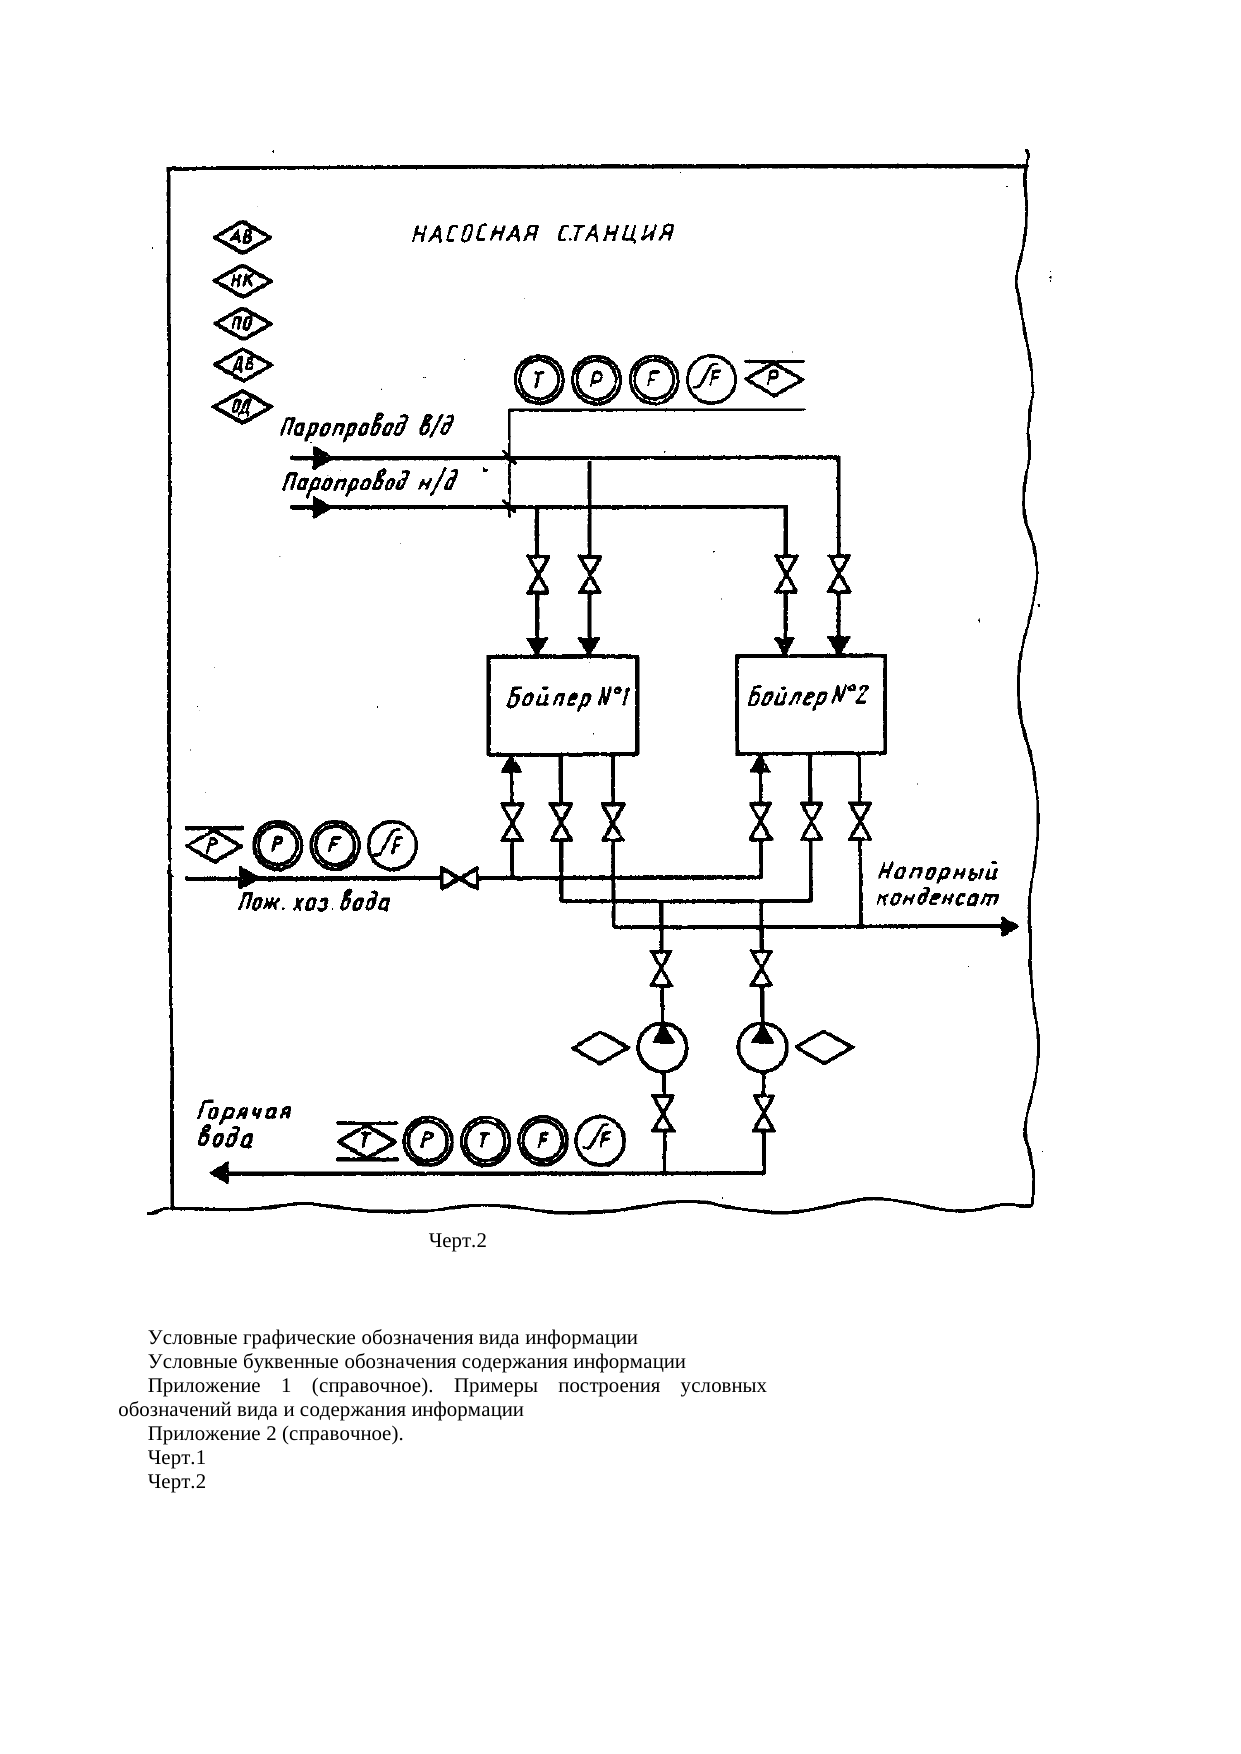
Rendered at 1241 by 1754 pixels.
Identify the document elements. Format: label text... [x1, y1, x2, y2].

text Черт.1 [118, 1445, 768, 1469]
text Условные буквенные обозначения содержания информации [118, 1348, 768, 1373]
text Приложение 1 (справочное). Примеры построения условных обозначений вида и содержания информации [118, 1373, 768, 1421]
text Приложение 2 (справочное). [118, 1421, 768, 1445]
text Черт.2 [118, 1469, 768, 1493]
picture [147, 149, 1056, 1229]
text Черт.2 [118, 1228, 768, 1252]
text Условные графические обозначения вида информации [118, 1324, 768, 1348]
